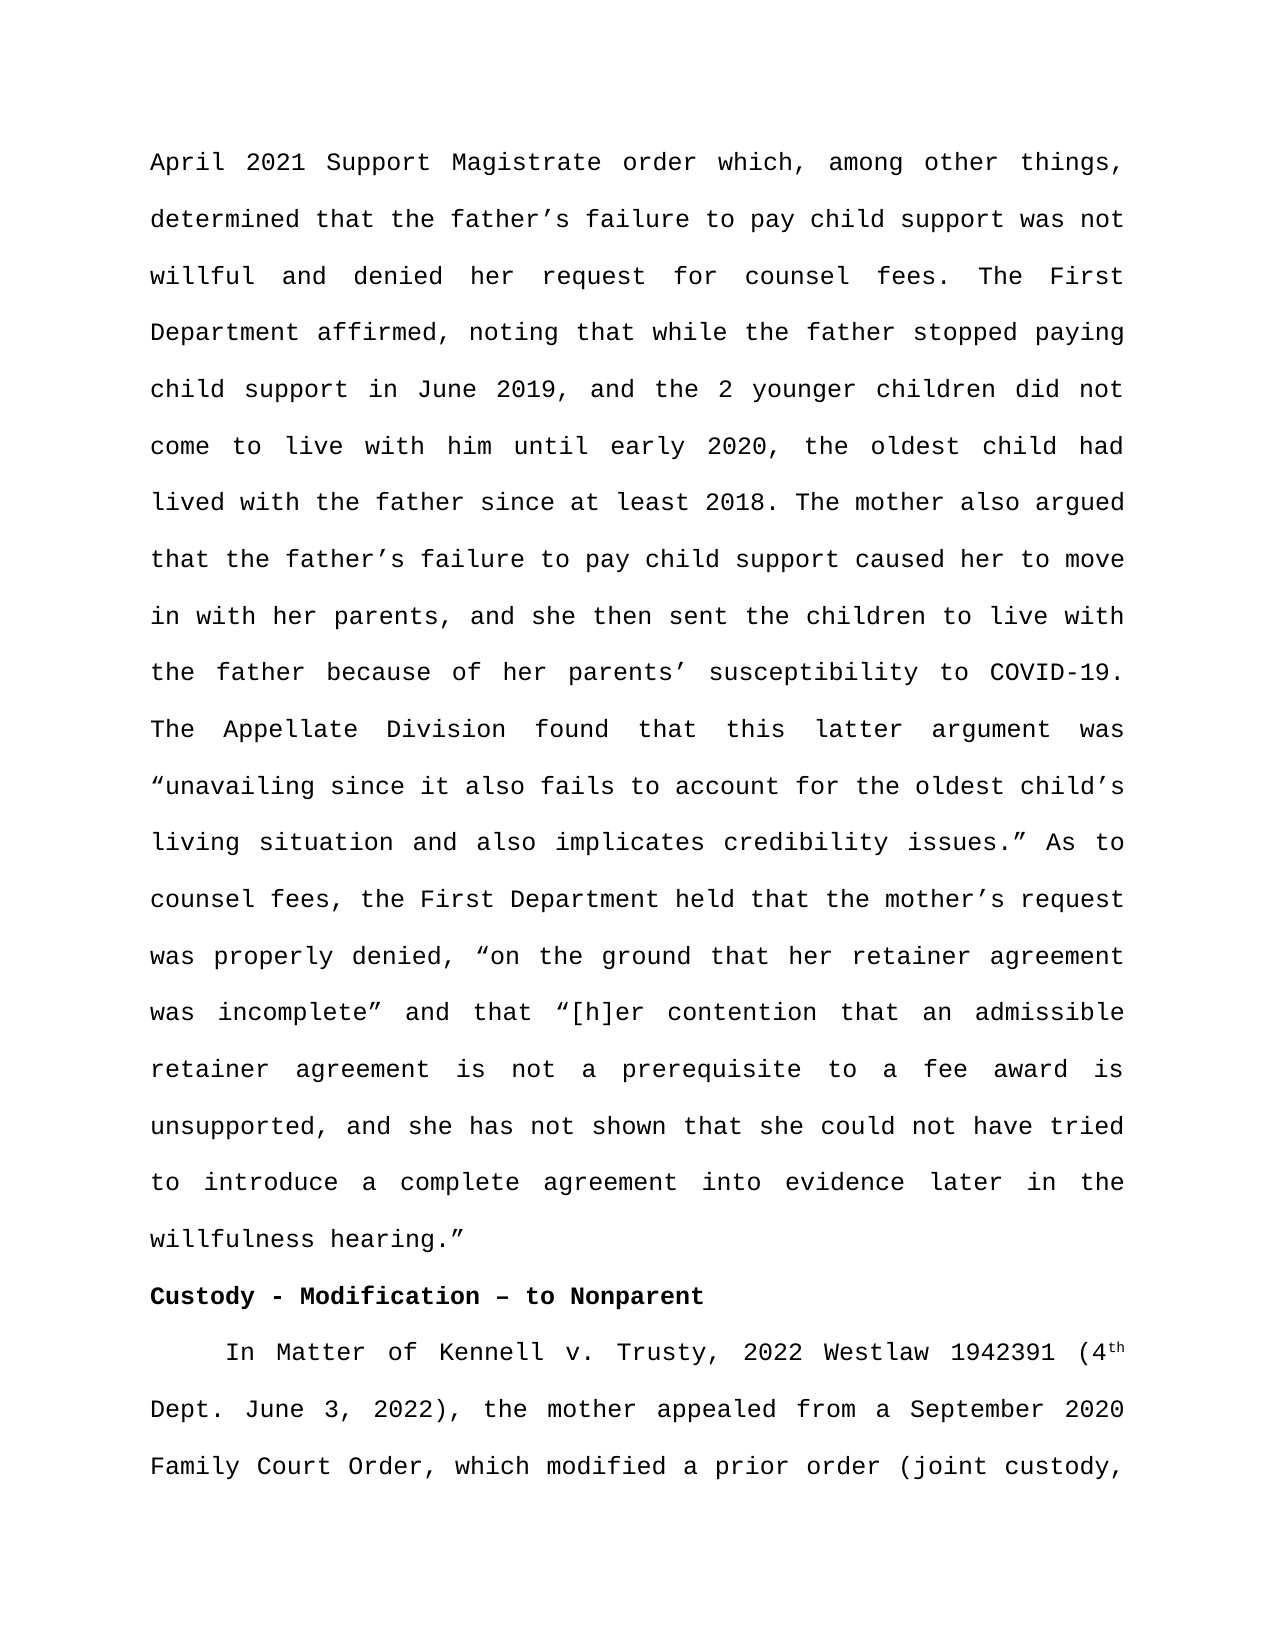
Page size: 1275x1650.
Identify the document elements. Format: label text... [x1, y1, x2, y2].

subtitle Custody - Modification – to Nonparent [150, 1283, 1125, 1312]
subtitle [150, 1340, 1125, 1482]
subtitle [150, 150, 1125, 1255]
